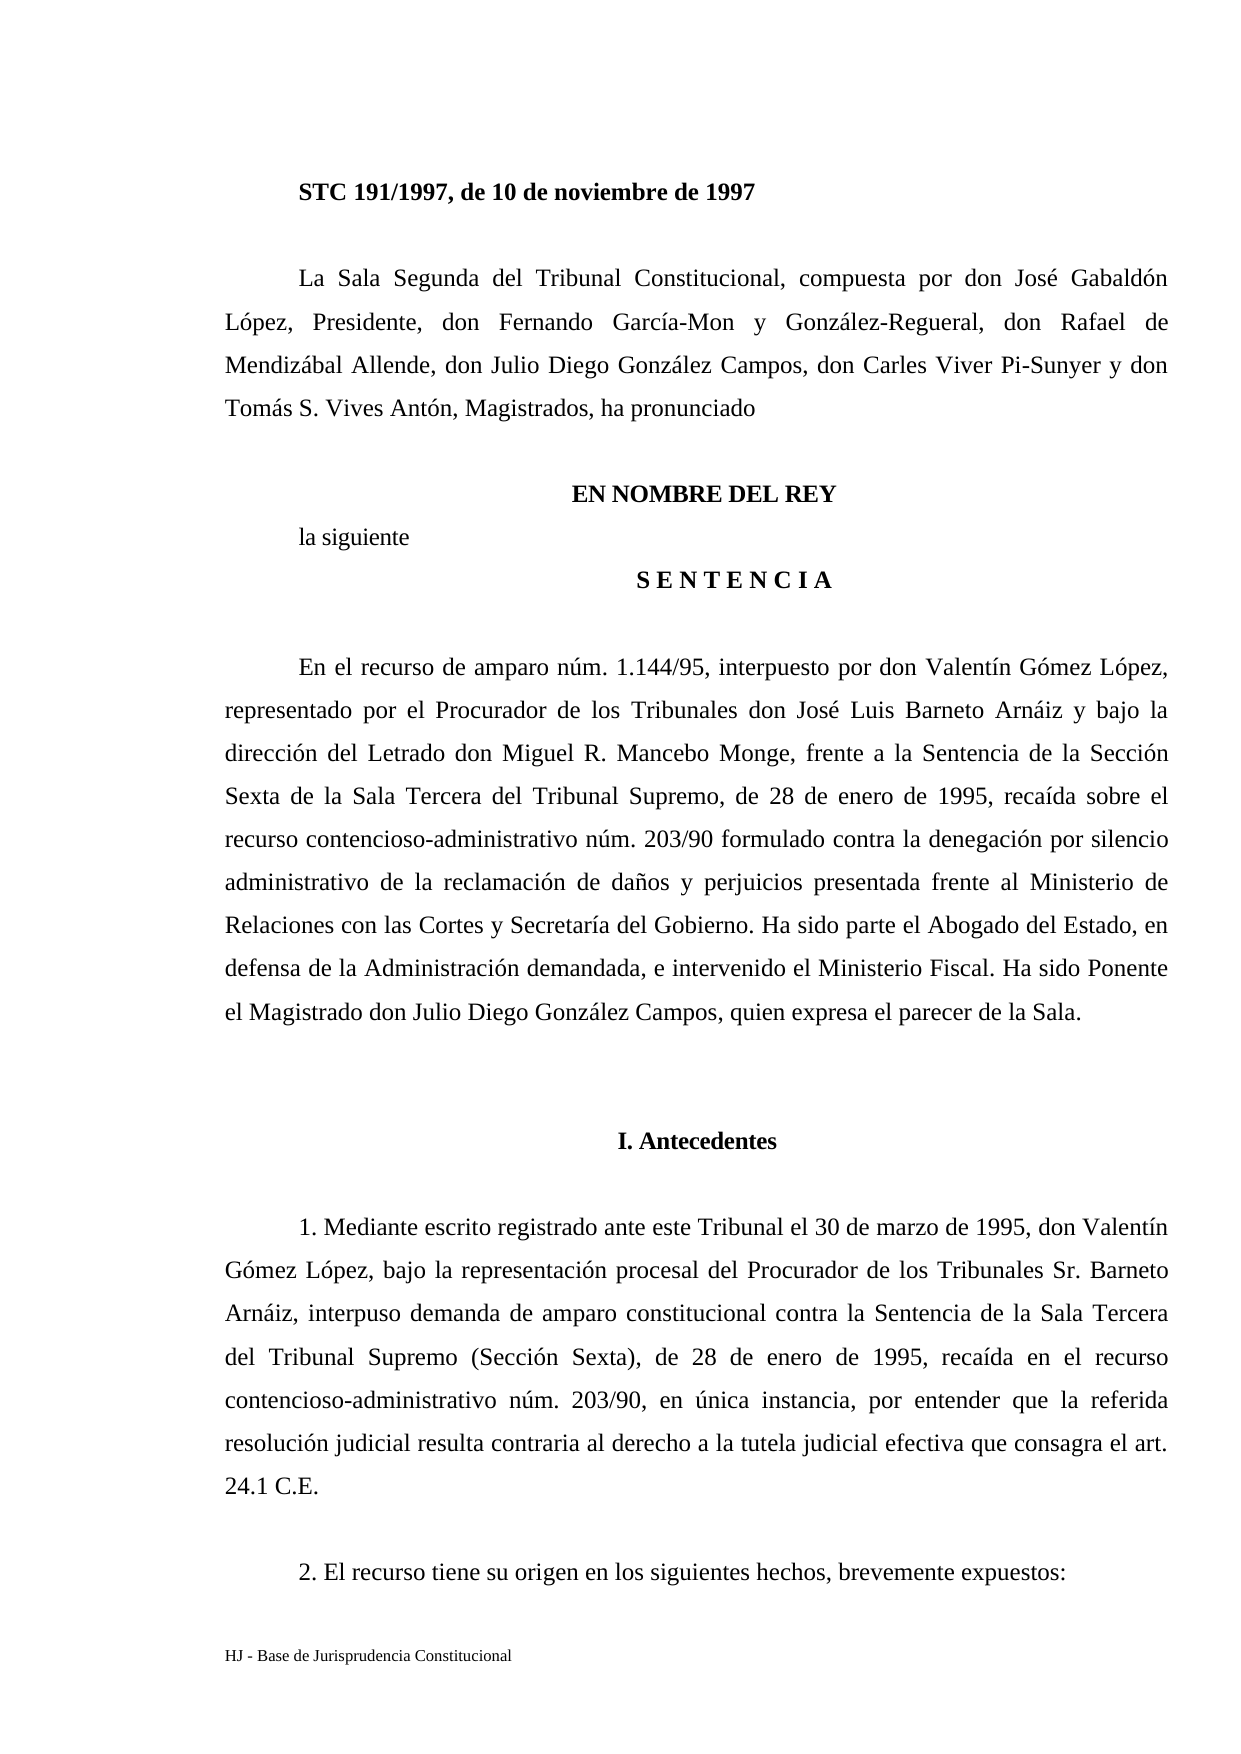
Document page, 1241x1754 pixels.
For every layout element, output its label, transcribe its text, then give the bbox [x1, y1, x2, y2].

text 2. El recurso tiene su origen en los siguientes hechos, brevemente expuestos: [224, 1557, 1169, 1586]
text EN NOMBRE DEL REY [224, 479, 1110, 508]
text 1. Mediante escrito registrado ante este Tribunal el 30 de marzo de 1995, don Valentín Gómez López, bajo la representación procesal del Procurador de los Tribunales Sr. Barneto Arnáiz, interpuso demanda de amparo constitucional contra la Sentencia de la Sala Tercera del Tribunal Supremo (Sección Sexta), de 28 de enero de 1995, recaída en el recurso contencioso-administrativo núm. 203/90, en única instancia, por entender que la referida resolución judicial resulta contraria al derecho a la tutela judicial efectiva que consagra el art. 24.1 C.E. [224, 1212, 1169, 1500]
text I. Antecedentes [224, 1126, 1169, 1155]
text La Sala Segunda del Tribunal Constitucional, compuesta por don José Gabaldón López, Presidente, don Fernando García-Mon y González-Regueral, don Rafael de Mendizábal Allende, don Julio Diego González Campos, don Carles Viver Pi-Sunyer y don Tomás S. Vives Antón, Magistrados, ha pronunciado [224, 263, 1169, 422]
text STC 191/1997, de 10 de noviembre de 1997 [224, 177, 1169, 206]
text En el recurso de amparo núm. 1.144/95, interpuesto por don Valentín Gómez López, representado por el Procurador de los Tribunales don José Luis Barneto Arnáiz y bajo la dirección del Letrado don Miguel R. Mancebo Monge, frente a la Sentencia de la Sección Sexta de la Sala Tercera del Tribunal Supremo, de 28 de enero de 1995, recaída sobre el recurso contencioso-administrativo núm. 203/90 formulado contra la denegación por silencio administrativo de la reclamación de daños y perjuicios presentada frente al Ministerio de Relaciones con las Cortes y Secretaría del Gobierno. Ha sido parte el Abogado del Estado, en defensa de la Administración demandada, e intervenido el Ministerio Fiscal. Ha sido Ponente el Magistrado don Julio Diego González Campos, quien expresa el parecer de la Sala. [224, 652, 1169, 1025]
text S E N T E N C I A [224, 565, 1169, 594]
text la siguiente [224, 522, 1110, 551]
